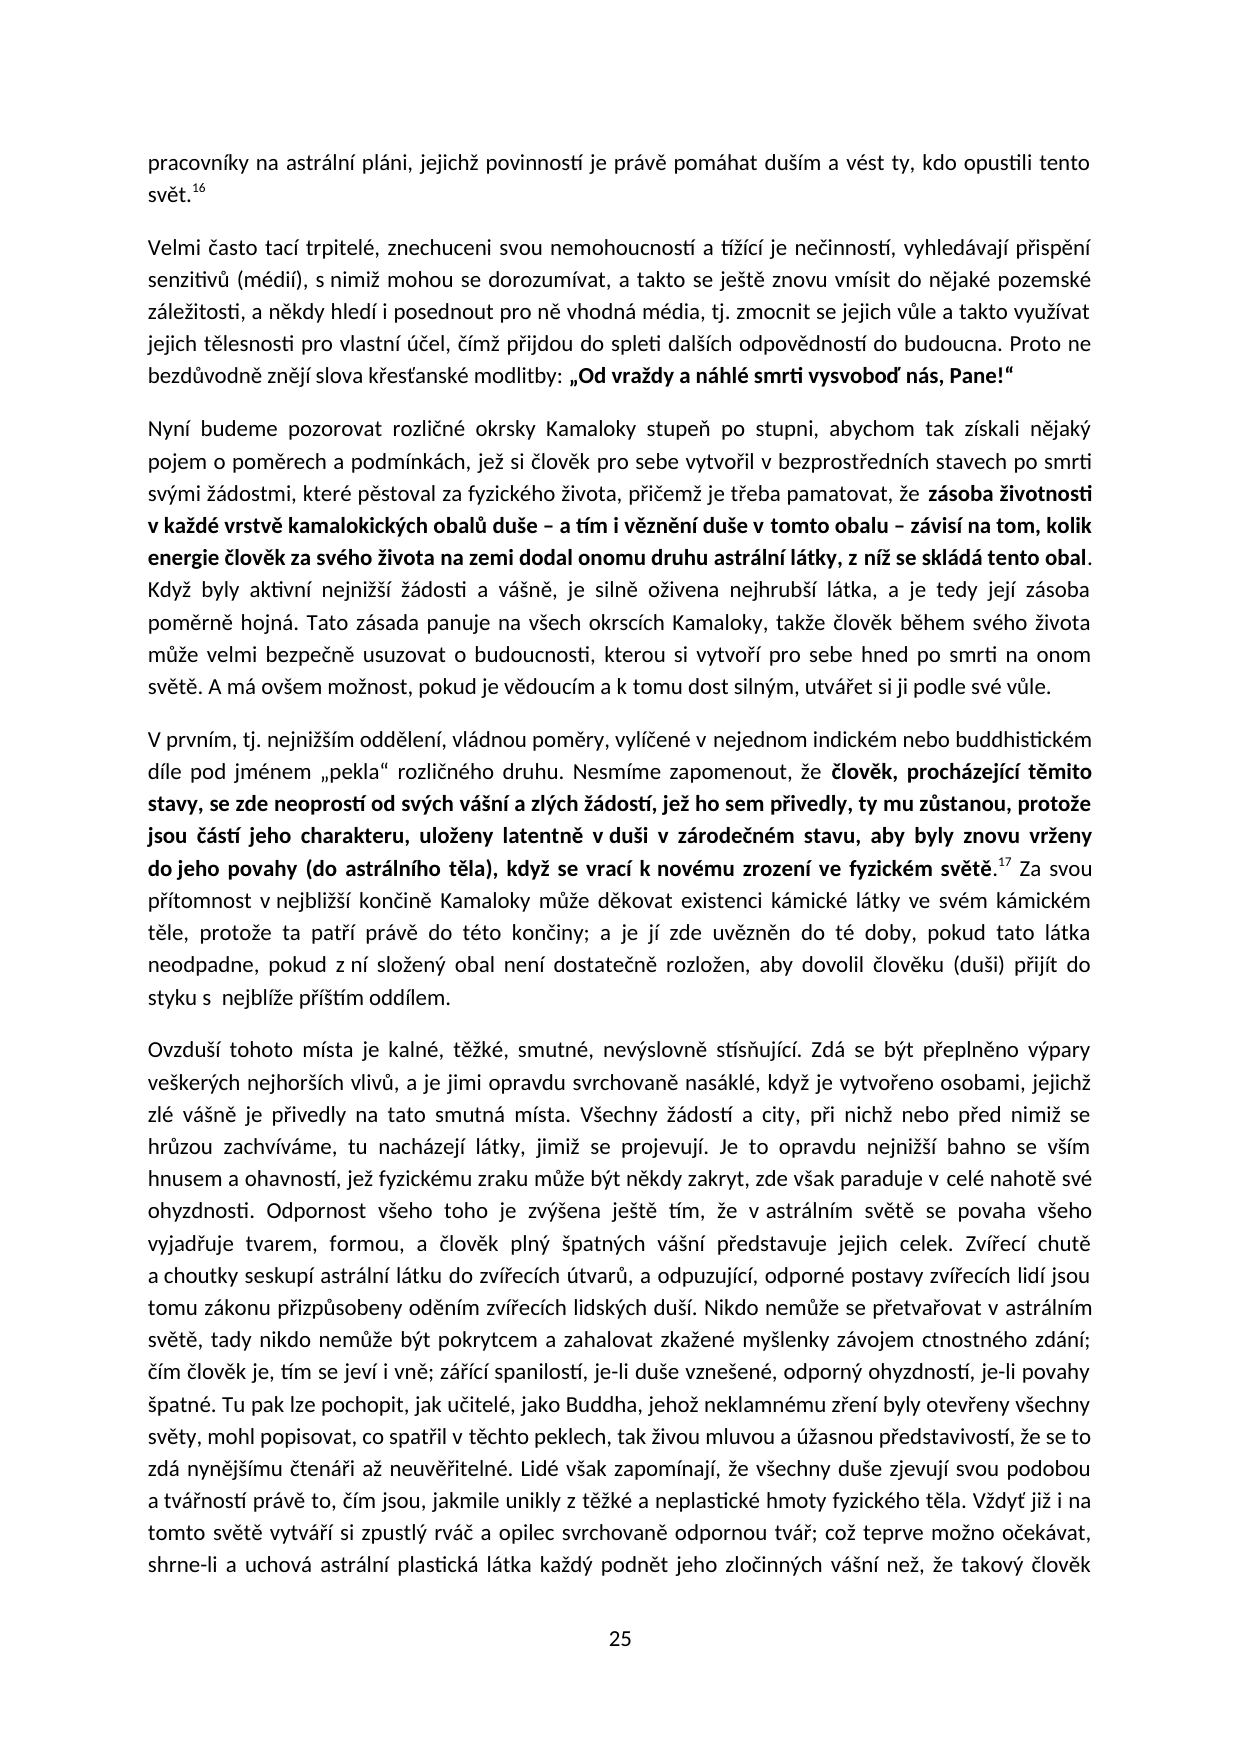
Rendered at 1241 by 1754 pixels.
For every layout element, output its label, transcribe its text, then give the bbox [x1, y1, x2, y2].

text V prvním, tj. nejnižším oddělení, vládnou poměry, vylíčené v nejednom indickém nebo buddhistickém díle pod jménem „pekla“ rozličného druhu. Nesmíme zapomenout, že člověk, procházející těmito stavy, se zde neoprostí od svých vášní a zlých žádostí, jež ho sem přivedly, ty mu zůstanou, protože jsou částí jeho charakteru, uloženy latentně v duši v zárodečném stavu, aby byly znovu vrženy do jeho povahy (do astrálního těla), když se vrací k novému zrození ve fyzickém světě. Za svou přítomnost v nejbližší končině Kamaloky může děkovat existenci kámické látky ve svém kámickém těle, protože ta patří právě do této končiny; a je jí zde uvězněn do té doby, pokud tato látka neodpadne, pokud z ní složený obal není dostatečně rozložen, aby dovolil člověku (duši) přijít do styku s nejblíže příštím oddílem. [148, 725, 1093, 1011]
text Nyní budeme pozorovat rozličné okrsky Kamaloky stupeň po stupni, abychom tak získali nějaký pojem o poměrech a podmínkách, jež si člověk pro sebe vytvořil v bezprostředních stavech po smrti svými žádostmi, které pěstoval za fyzického života, přičemž je třeba pamatovat, že zásoba životnosti v každé vrstvě kamalokických obalů duše – a tím i věznění duše v tomto obalu – závisí na tom, kolik energie člověk za svého života na zemi dodal onomu druhu astrální látky, z níž se skládá tento obal. Když byly aktivní nejnižší žádosti a vášně, je silně oživena nejhrubší látka, a je tedy její zásoba poměrně hojná. Tato zásada panuje na všech okrscích Kamaloky, takže člověk během svého života může velmi bezpečně usuzovat o budoucnosti, kterou si vytvoří pro sebe hned po smrti na onom světě. A má ovšem možnost, pokud je vědoucím a k tomu dost silným, utvářet si ji podle své vůle. [148, 414, 1093, 700]
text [148, 1036, 1093, 1579]
text Velmi často tací trpitelé, znechuceni svou nemohoucností a tížící je nečinností, vyhledávají přispění senzitivů (médií), s nimiž mohou se dorozumívat, a takto se ještě znovu vmísit do nějaké pozemské záležitosti, a někdy hledí i posednout pro ně vhodná média, tj. zmocnit se jejich vůle a takto využívat jejich tělesnosti pro vlastní účel, čímž přijdou do spleti dalších odpovědností do budoucna. Proto ne bezdůvodně znějí slova křesťanské modlitby: „Od vraždy a náhlé smrti vysvoboď nás, Pane!“ [148, 233, 1093, 389]
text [148, 148, 1093, 208]
